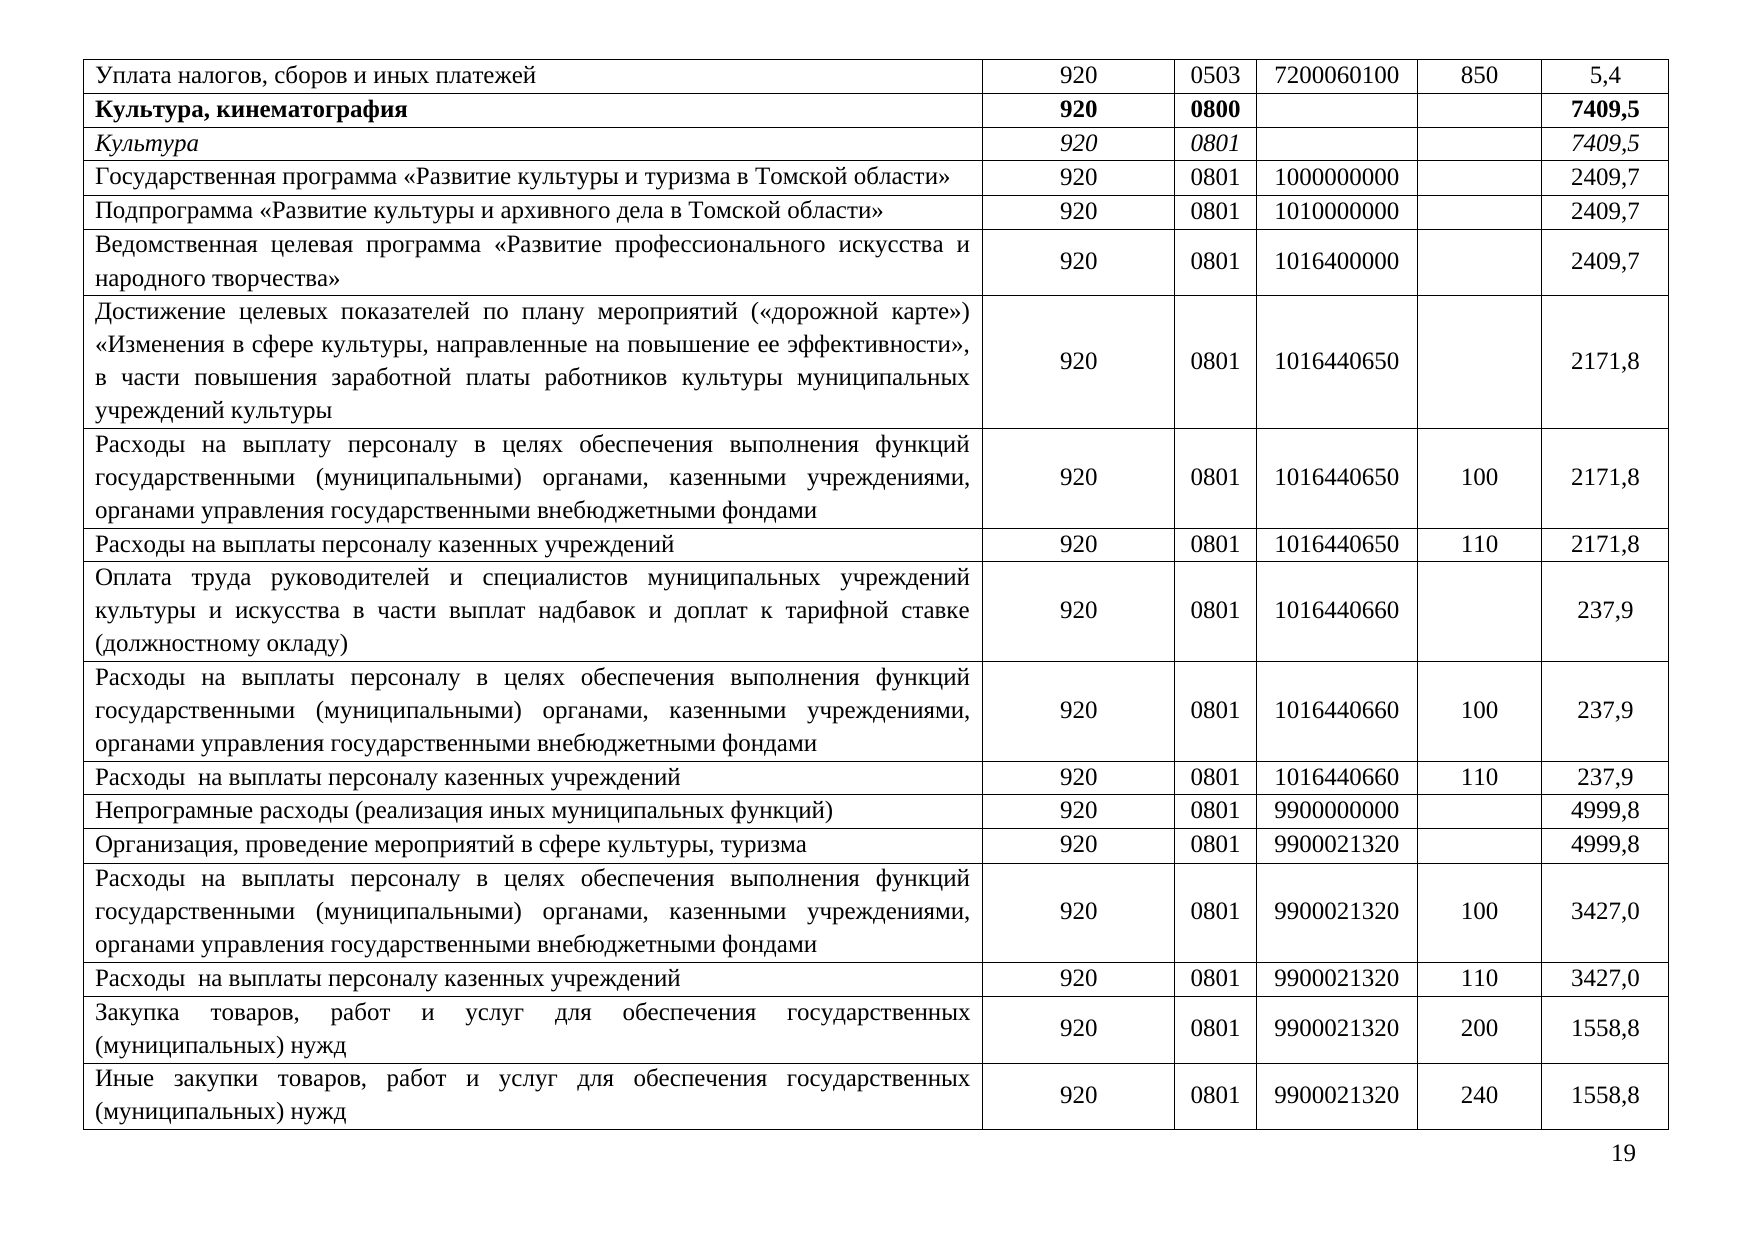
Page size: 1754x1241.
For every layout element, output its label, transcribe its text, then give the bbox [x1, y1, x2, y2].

table_cell 0801 [1175, 662, 1256, 761]
table_cell 0801 [1175, 1064, 1256, 1129]
table_cell 920 [983, 60, 1174, 93]
table_cell 0503 [1175, 60, 1256, 93]
table_cell 0801 [1175, 963, 1256, 996]
table_cell Культура [84, 128, 982, 160]
table_cell 240 [1418, 1064, 1541, 1129]
table_cell 100 [1418, 429, 1541, 528]
table_cell 1016400000 [1257, 230, 1417, 295]
table_cell Организация, проведение мероприятий в сфере культуры, туризма [84, 829, 982, 862]
table_cell 1558,8 [1542, 1064, 1668, 1129]
table_cell 2171,8 [1542, 429, 1668, 528]
table_cell 1016440660 [1257, 562, 1417, 661]
table_cell 0801 [1175, 196, 1256, 228]
table_cell 0800 [1175, 94, 1256, 127]
table_cell 920 [983, 128, 1174, 160]
table_cell 2171,8 [1542, 529, 1668, 561]
table_cell 110 [1418, 529, 1541, 561]
table_cell [1418, 296, 1541, 428]
table_cell 4999,8 [1542, 829, 1668, 862]
table_cell 1016440660 [1257, 662, 1417, 761]
table_cell Подпрограмма «Развитие культуры и архивного дела в Томской области» [84, 196, 982, 228]
table_cell 0801 [1175, 864, 1256, 962]
table_cell Расходы на выплаты персоналу в целях обеспечения выполнения функций государственными (муниципальными) органами, казенными учреждениями, органами управления государственными внебюджетными фондами [84, 662, 982, 761]
table_cell Государственная программа «Развитие культуры и туризма в Томской области» [84, 161, 982, 194]
table_cell Иные закупки товаров, работ и услуг для обеспечения государственных (муниципальных) нужд [84, 1064, 982, 1129]
table_cell 920 [983, 762, 1174, 794]
table_cell 1016440650 [1257, 296, 1417, 428]
table_cell 9900021320 [1257, 864, 1417, 962]
table_cell 9900021320 [1257, 963, 1417, 996]
table_cell 237,9 [1542, 562, 1668, 661]
table_cell Расходы на выплаты персоналу казенных учреждений [84, 762, 982, 794]
table_cell 9900021320 [1257, 997, 1417, 1062]
table_cell [1418, 562, 1541, 661]
table_cell Культура, кинематография [84, 94, 982, 127]
table_cell 9900021320 [1257, 829, 1417, 862]
table_cell [1257, 128, 1417, 160]
table_cell 7200060100 [1257, 60, 1417, 93]
table_cell 920 [983, 963, 1174, 996]
table_cell 920 [983, 296, 1174, 428]
table_cell 920 [983, 161, 1174, 194]
table_cell 920 [983, 864, 1174, 962]
table_cell 920 [983, 997, 1174, 1062]
table_cell Расходы на выплаты персоналу казенных учреждений [84, 529, 982, 561]
table_cell 2171,8 [1542, 296, 1668, 428]
table_cell 3427,0 [1542, 963, 1668, 996]
table_cell 1016440660 [1257, 762, 1417, 794]
table_cell 100 [1418, 864, 1541, 962]
table_cell 237,9 [1542, 662, 1668, 761]
table_cell 0801 [1175, 296, 1256, 428]
table_cell 920 [983, 795, 1174, 828]
table_cell Расходы на выплату персоналу в целях обеспечения выполнения функций государственными (муниципальными) органами, казенными учреждениями, органами управления государственными внебюджетными фондами [84, 429, 982, 528]
table_cell 3427,0 [1542, 864, 1668, 962]
table_cell [1418, 128, 1541, 160]
table_cell [1418, 94, 1541, 127]
table_cell 0801 [1175, 562, 1256, 661]
table_cell 9900021320 [1257, 1064, 1417, 1129]
table_cell [1418, 829, 1541, 862]
table_cell 920 [983, 829, 1174, 862]
table_cell 920 [983, 429, 1174, 528]
table_cell [1418, 196, 1541, 228]
table_cell Непрограмные расходы (реализация иных муниципальных функций) [84, 795, 982, 828]
table_cell 4999,8 [1542, 795, 1668, 828]
table_cell Закупка товаров, работ и услуг для обеспечения государственных (муниципальных) нужд [84, 997, 982, 1062]
table_cell 1016440650 [1257, 429, 1417, 528]
table_cell Расходы на выплаты персоналу в целях обеспечения выполнения функций государственными (муниципальными) органами, казенными учреждениями, органами управления государственными внебюджетными фондами [84, 864, 982, 962]
table_cell 110 [1418, 762, 1541, 794]
table_cell 850 [1418, 60, 1541, 93]
table_cell Ведомственная целевая программа «Развитие профессионального искусства и народного творчества» [84, 230, 982, 295]
table_cell 920 [983, 662, 1174, 761]
table_cell 5,4 [1542, 60, 1668, 93]
table_cell 0801 [1175, 230, 1256, 295]
table_cell 200 [1418, 997, 1541, 1062]
table_cell 2409,7 [1542, 161, 1668, 194]
table_cell 920 [983, 562, 1174, 661]
table_cell [1257, 94, 1417, 127]
table_cell 920 [983, 529, 1174, 561]
table_cell 0801 [1175, 829, 1256, 862]
table_cell 2409,7 [1542, 230, 1668, 295]
table_cell 100 [1418, 662, 1541, 761]
table_cell 0801 [1175, 997, 1256, 1062]
table_cell Оплата труда руководителей и специалистов муниципальных учреждений культуры и искусства в части выплат надбавок и доплат к тарифной ставке (должностному окладу) [84, 562, 982, 661]
table_cell 1558,8 [1542, 997, 1668, 1062]
table_cell 1000000000 [1257, 161, 1417, 194]
table_cell 7409,5 [1542, 128, 1668, 160]
table_cell Уплата налогов, сборов и иных платежей [84, 60, 982, 93]
table_cell [1418, 795, 1541, 828]
table_cell 110 [1418, 963, 1541, 996]
table_cell 0801 [1175, 161, 1256, 194]
table_cell 2409,7 [1542, 196, 1668, 228]
table_cell 1016440650 [1257, 529, 1417, 561]
table_cell 920 [983, 196, 1174, 228]
table_cell 0801 [1175, 795, 1256, 828]
table_cell 0801 [1175, 529, 1256, 561]
table_cell [1418, 230, 1541, 295]
table_cell 7409,5 [1542, 94, 1668, 127]
table_cell 0801 [1175, 429, 1256, 528]
table_cell 920 [983, 94, 1174, 127]
table_cell [1418, 161, 1541, 194]
table_cell 0801 [1175, 128, 1256, 160]
table_cell Достижение целевых показателей по плану мероприятий («дорожной карте») «Изменения в сфере культуры, направленные на повышение ее эффективности», в части повышения заработной платы работников культуры муниципальных учреждений культуры [84, 296, 982, 428]
table_cell 920 [983, 230, 1174, 295]
table_cell Расходы на выплаты персоналу казенных учреждений [84, 963, 982, 996]
table_cell 1010000000 [1257, 196, 1417, 228]
table_cell 0801 [1175, 762, 1256, 794]
table_cell 920 [983, 1064, 1174, 1129]
table_cell 237,9 [1542, 762, 1668, 794]
table_cell 9900000000 [1257, 795, 1417, 828]
